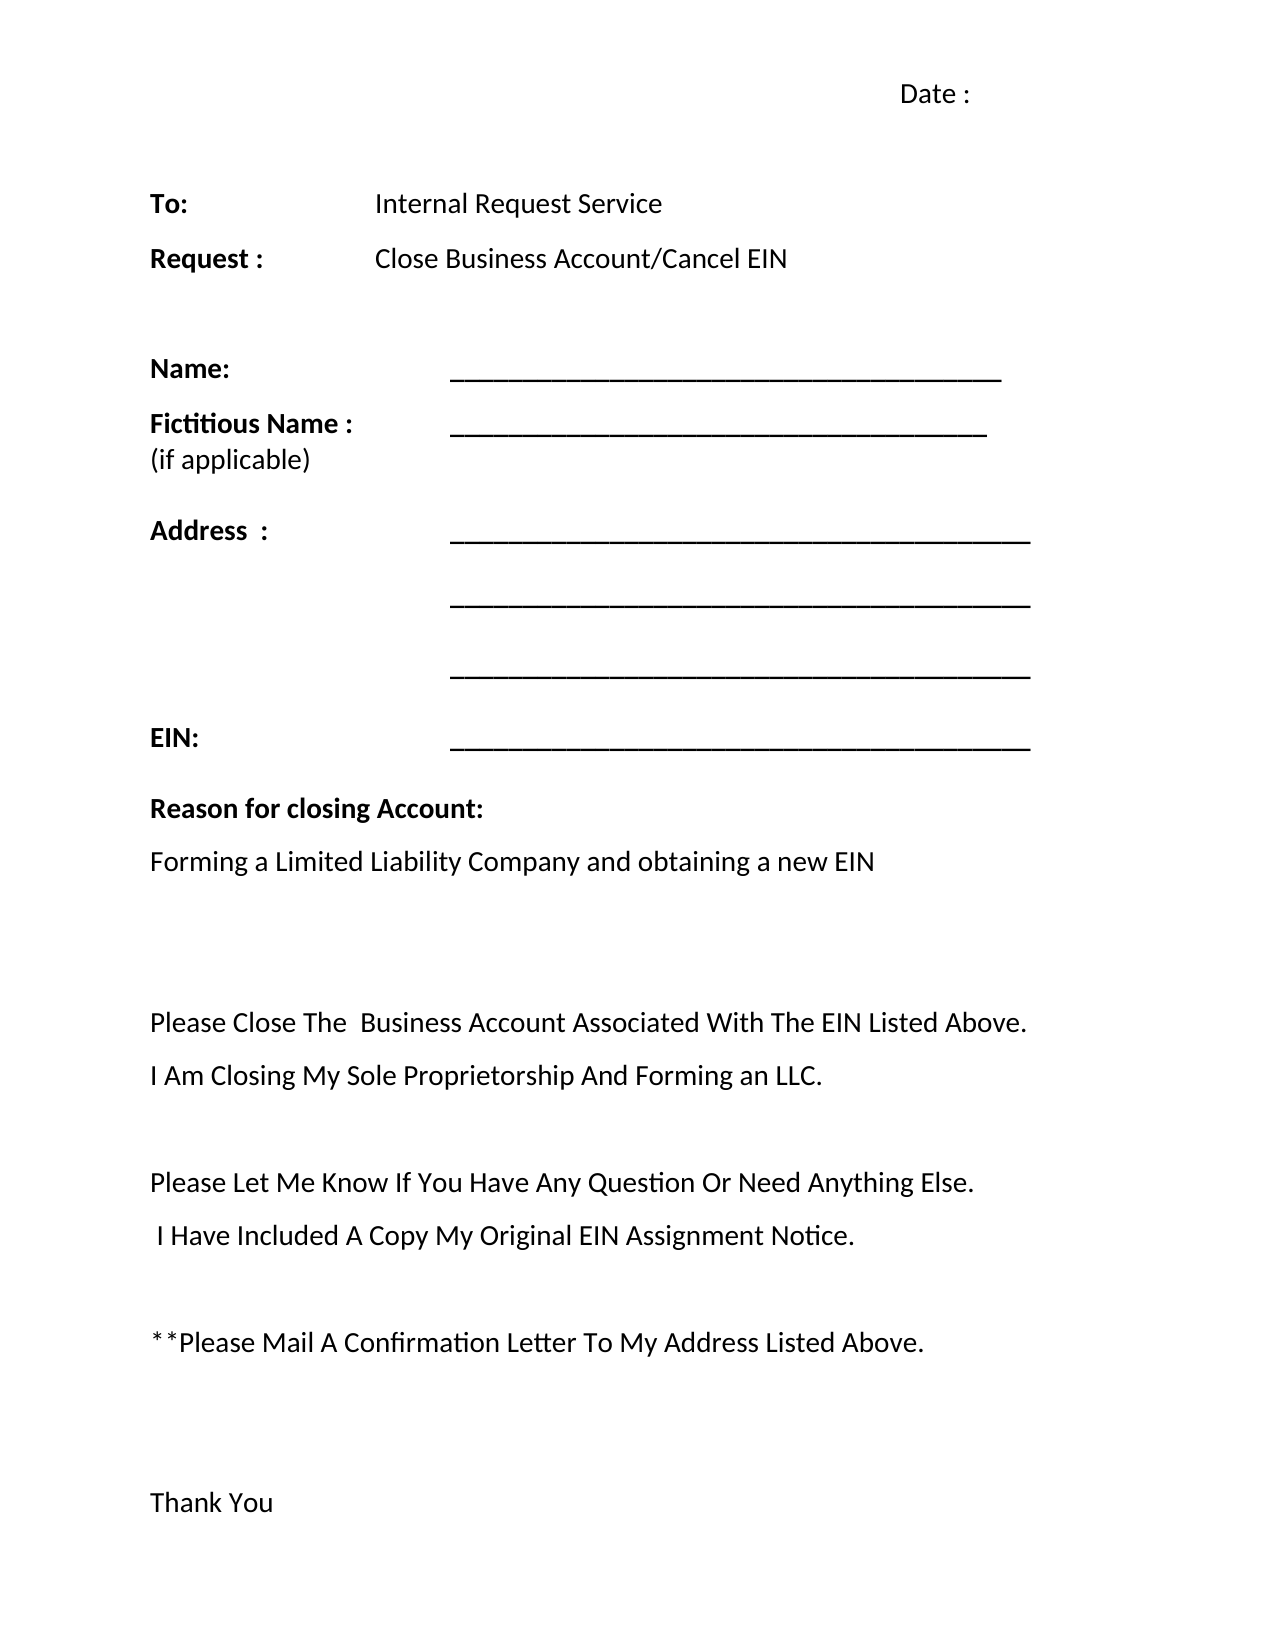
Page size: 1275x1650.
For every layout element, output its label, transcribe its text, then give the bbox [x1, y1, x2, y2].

text Thank You [150, 1484, 1200, 1520]
text To: Internal Request Service [150, 185, 1200, 221]
text **Please Mail A Confirmation Letter To My Address Listed Above. [150, 1324, 1200, 1360]
text Fictitious Name : _____________________________________ [150, 406, 1200, 441]
text ________________________________________ [150, 647, 1200, 683]
text Request : Close Business Account/Cancel EIN [150, 240, 1200, 276]
text ________________________________________ [150, 576, 1200, 612]
text Name: ______________________________________ [150, 351, 1200, 386]
text EIN: ________________________________________ [150, 719, 1200, 754]
text Date : [150, 75, 1200, 111]
text Reason for closing Account: [150, 790, 1200, 826]
text Please Let Me Know If You Have Any Question Or Need Anything Else. [150, 1164, 1200, 1199]
text I Have Included A Copy My Original EIN Assignment Notice. [150, 1217, 1200, 1253]
text Please Close The Business Account Associated With The EIN Listed Above. [150, 1004, 1200, 1039]
text Forming a Limited Liability Company and obtaining a new EIN [150, 843, 1200, 879]
text Address : ________________________________________ [150, 512, 1200, 548]
text (if applicable) [150, 441, 1200, 477]
text I Am Closing My Sole Proprietorship And Forming an LLC. [150, 1057, 1200, 1093]
